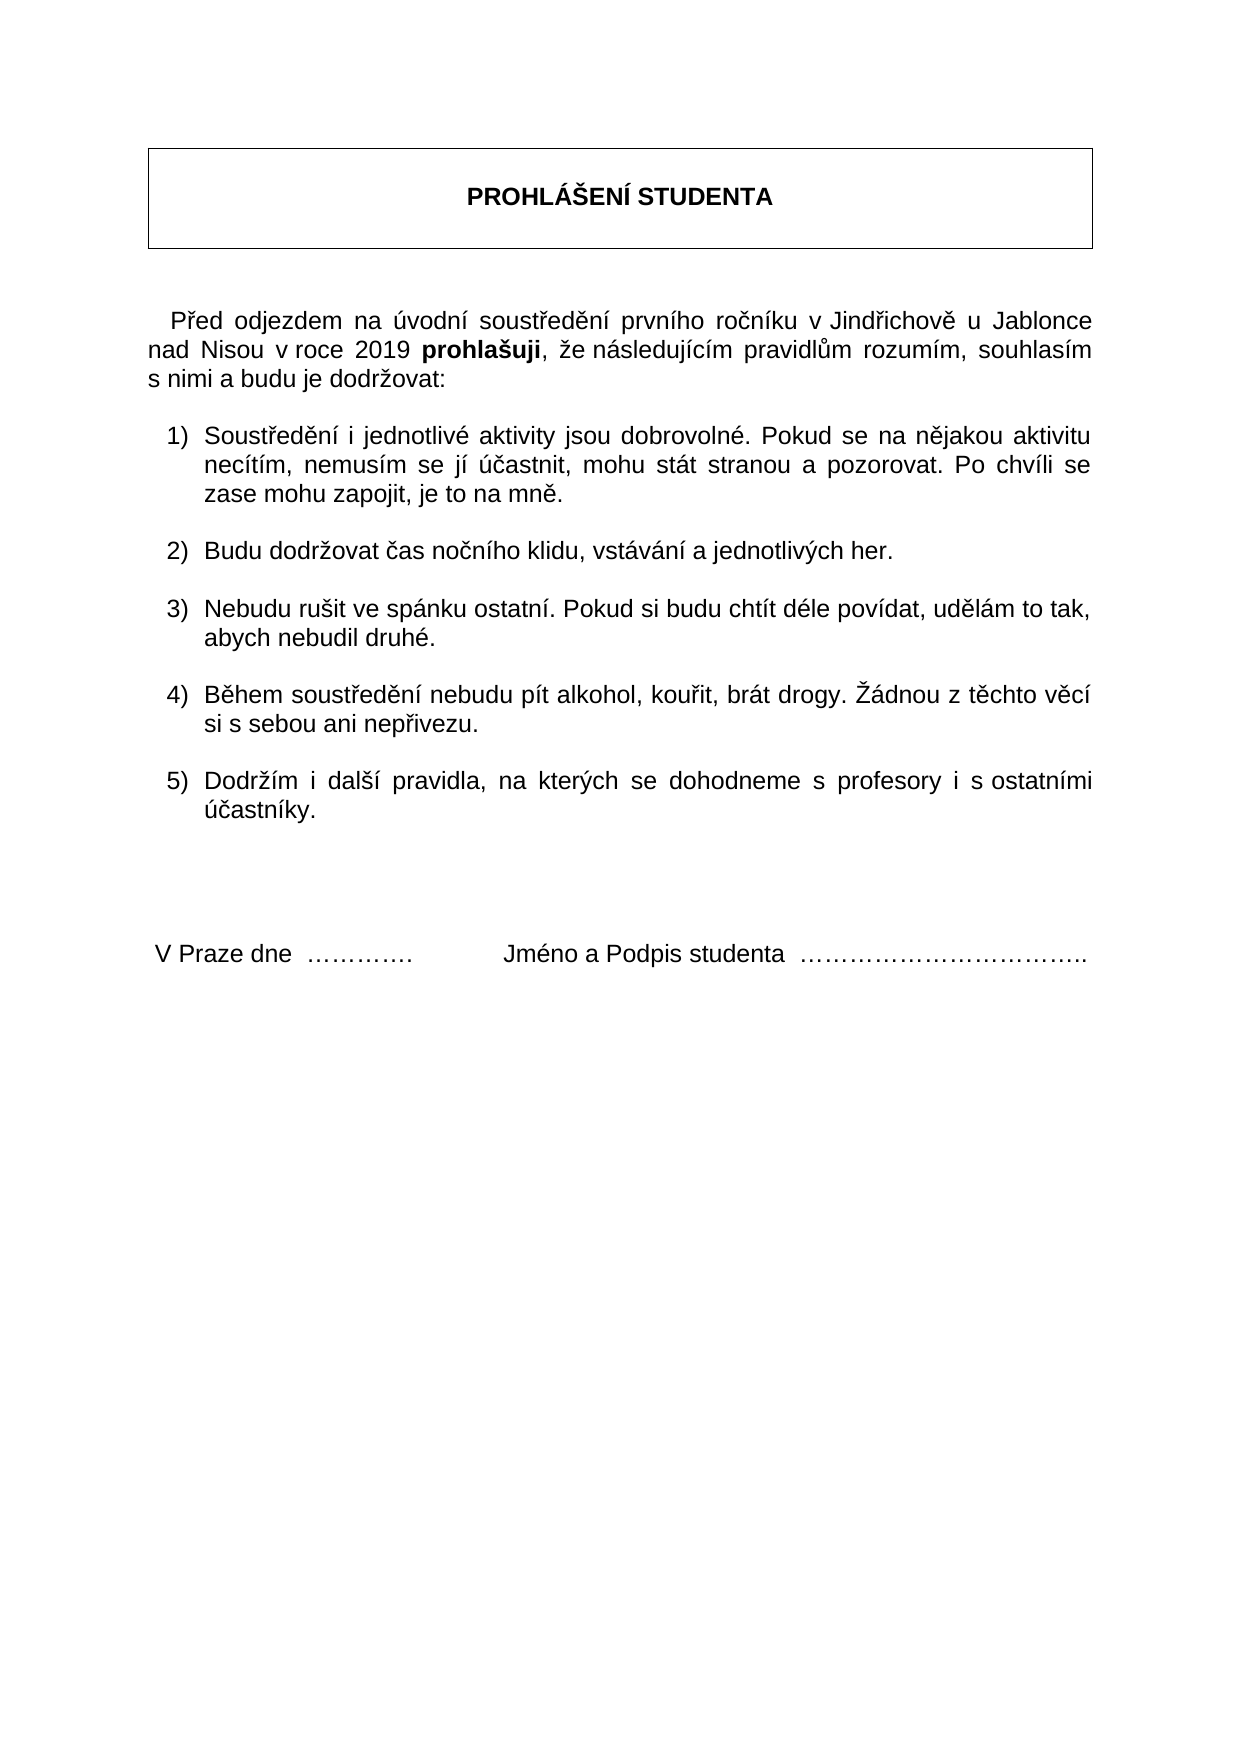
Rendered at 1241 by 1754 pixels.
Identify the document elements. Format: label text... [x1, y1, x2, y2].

list Dodržím i další pravidla, na kterých se dohodneme s profesory i s ostatními účastníky. [166, 766, 1093, 824]
list Během soustředění nebudu pít alkohol, kouřit, brát drogy. Žádnou z těchto věcí si s sebou ani nepřivezu. [166, 680, 1093, 737]
list Soustředění i jednotlivé aktivity jsou dobrovolné. Pokud se na nějakou aktivitu necítím, nemusím se jí účastnit, mohu stát stranou a pozorovat. Po chvíli se zase mohu zapojit, je to na mně. [166, 421, 1093, 507]
text Před odjezdem na úvodní soustředění prvního ročníku v Jindřichově u Jablonce nad Nisou v roce 2019 prohlašuji, že následujícím pravidlům rozumím, souhlasím s nimi a budu je dodržovat: [148, 306, 1093, 392]
list Nebudu rušit ve spánku ostatní. Pokud si budu chtít déle povídat, udělám to tak, abych nebudil druhé. [166, 594, 1093, 651]
table_header Prohlášení studenta [149, 149, 1092, 248]
text V Praze dne …………. Jméno a Podpis studenta …………………………….. [148, 939, 1093, 967]
list Budu dodržovat čas nočního klidu, vstávání a jednotlivých her. [166, 536, 1093, 565]
